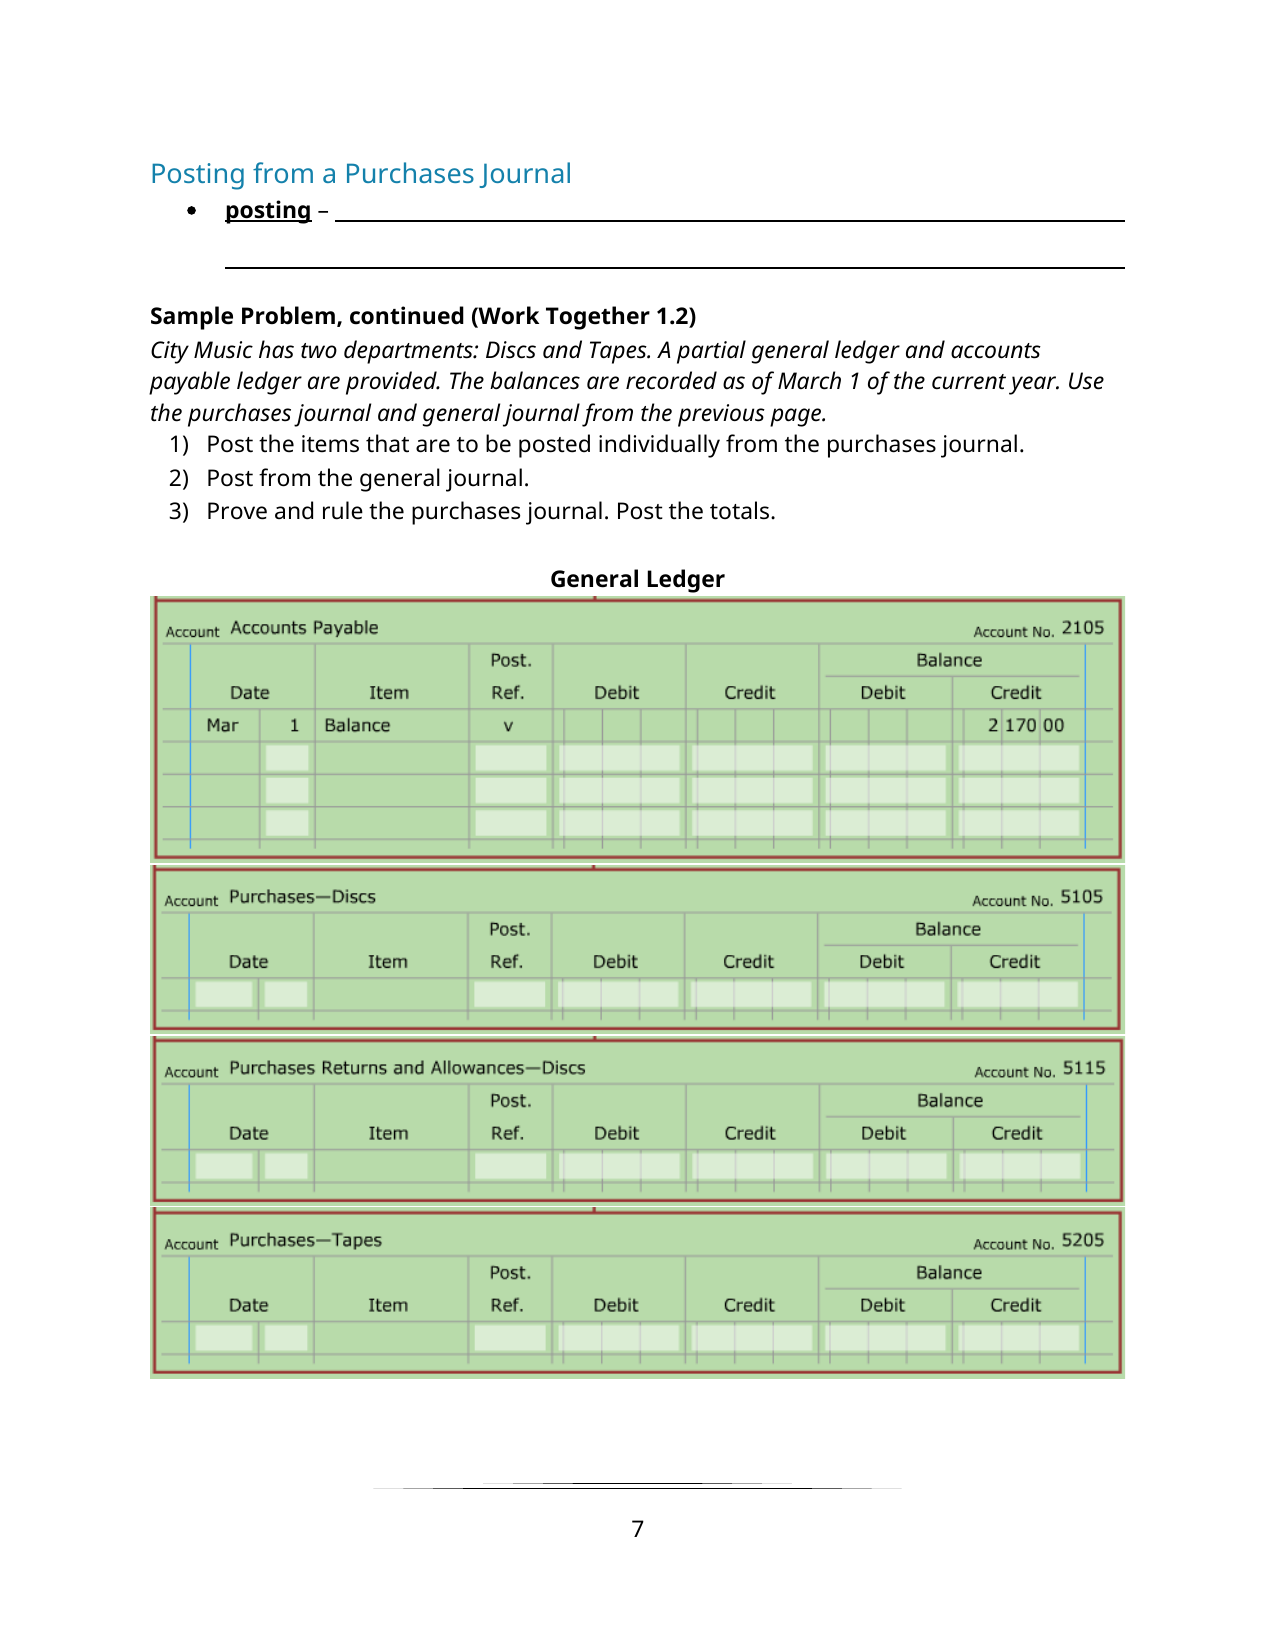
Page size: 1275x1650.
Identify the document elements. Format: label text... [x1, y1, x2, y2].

text General Ledger [150, 563, 1125, 594]
list Post the items that are to be posted individually from the purchases journal. [169, 428, 1125, 459]
subtitle Posting from a Purchases Journal [150, 154, 1125, 191]
text City Music has two departments: Discs and Tapes. A partial general ledger and accounts payable ledger are provided. The balances are recorded as of March 1 of the current year. Use the purchases journal and general journal from the previous page. [150, 334, 1125, 428]
list posting – [187, 194, 1125, 272]
list Post from the general journal. [169, 461, 1125, 493]
list Prove and rule the purchases journal. Post the totals. [169, 495, 1125, 526]
text Sample Problem, continued (Work Together 1.2) [150, 300, 1125, 331]
